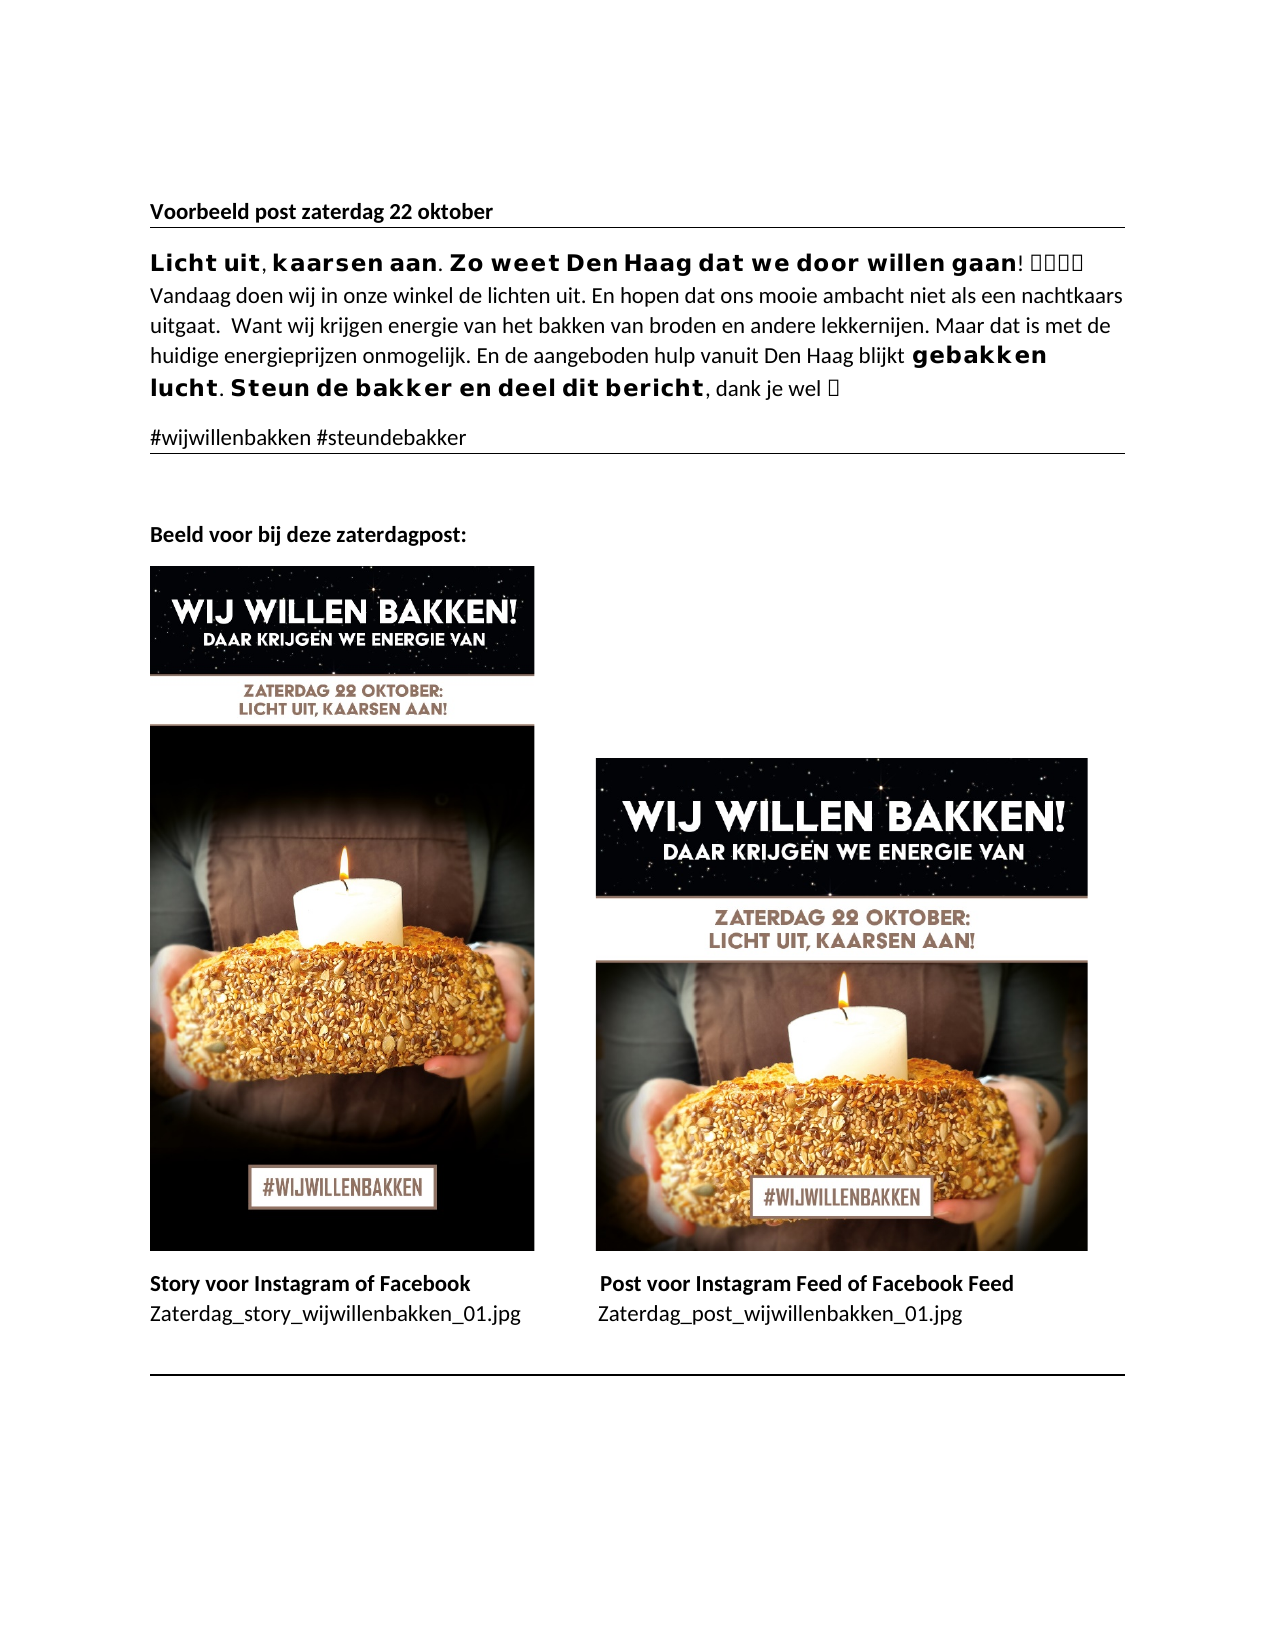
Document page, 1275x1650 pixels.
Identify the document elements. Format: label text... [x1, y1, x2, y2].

picture [595, 758, 1088, 1251]
text Beeld voor bij deze zaterdagpost: [150, 520, 1125, 548]
text #wijwillenbakken #steundebakker [150, 423, 1125, 453]
text Story voor Instagram of Facebook Post voor Instagram Feed of Facebook Feed Zaterdag_story_wijwillenbakken_01.jpg Zaterdag_post_wijwillenbakken_01.jpg [150, 1269, 1125, 1327]
picture [150, 566, 535, 1251]
text Voorbeeld post zaterdag 22 oktober [150, 197, 1125, 227]
text 𝗟𝗶𝗰𝗵𝘁 𝘂𝗶𝘁, 𝗸𝗮𝗮𝗿𝘀𝗲𝗻 𝗮𝗮𝗻. 𝗭𝗼 𝘄𝗲𝗲𝘁 𝗗𝗲𝗻 𝗛𝗮𝗮𝗴 𝗱𝗮𝘁 𝘄𝗲 𝗱𝗼𝗼𝗿 𝘄𝗶𝗹𝗹𝗲𝗻 𝗴𝗮𝗮𝗻! 👨‍🍳🍞🍰 Vandaag doen wij in onze winkel de lichten uit. En hopen dat ons mooie ambacht niet als een nachtkaars uitgaat. Want wij krijgen energie van het bakken van broden en andere lekkernijen. Maar dat is met de huidige energieprijzen onmogelijk. En de aangeboden hulp vanuit Den Haag blijkt 𝗴𝗲𝗯𝗮𝗸𝗸𝗲𝗻 𝗹𝘂𝗰𝗵𝘁. 𝗦𝘁𝗲𝘂𝗻 𝗱𝗲 𝗯𝗮𝗸𝗸𝗲𝗿 𝗲𝗻 𝗱𝗲𝗲𝗹 𝗱𝗶𝘁 𝗯𝗲𝗿𝗶𝗰𝗵𝘁, dank je wel 🧡 [150, 247, 1125, 403]
